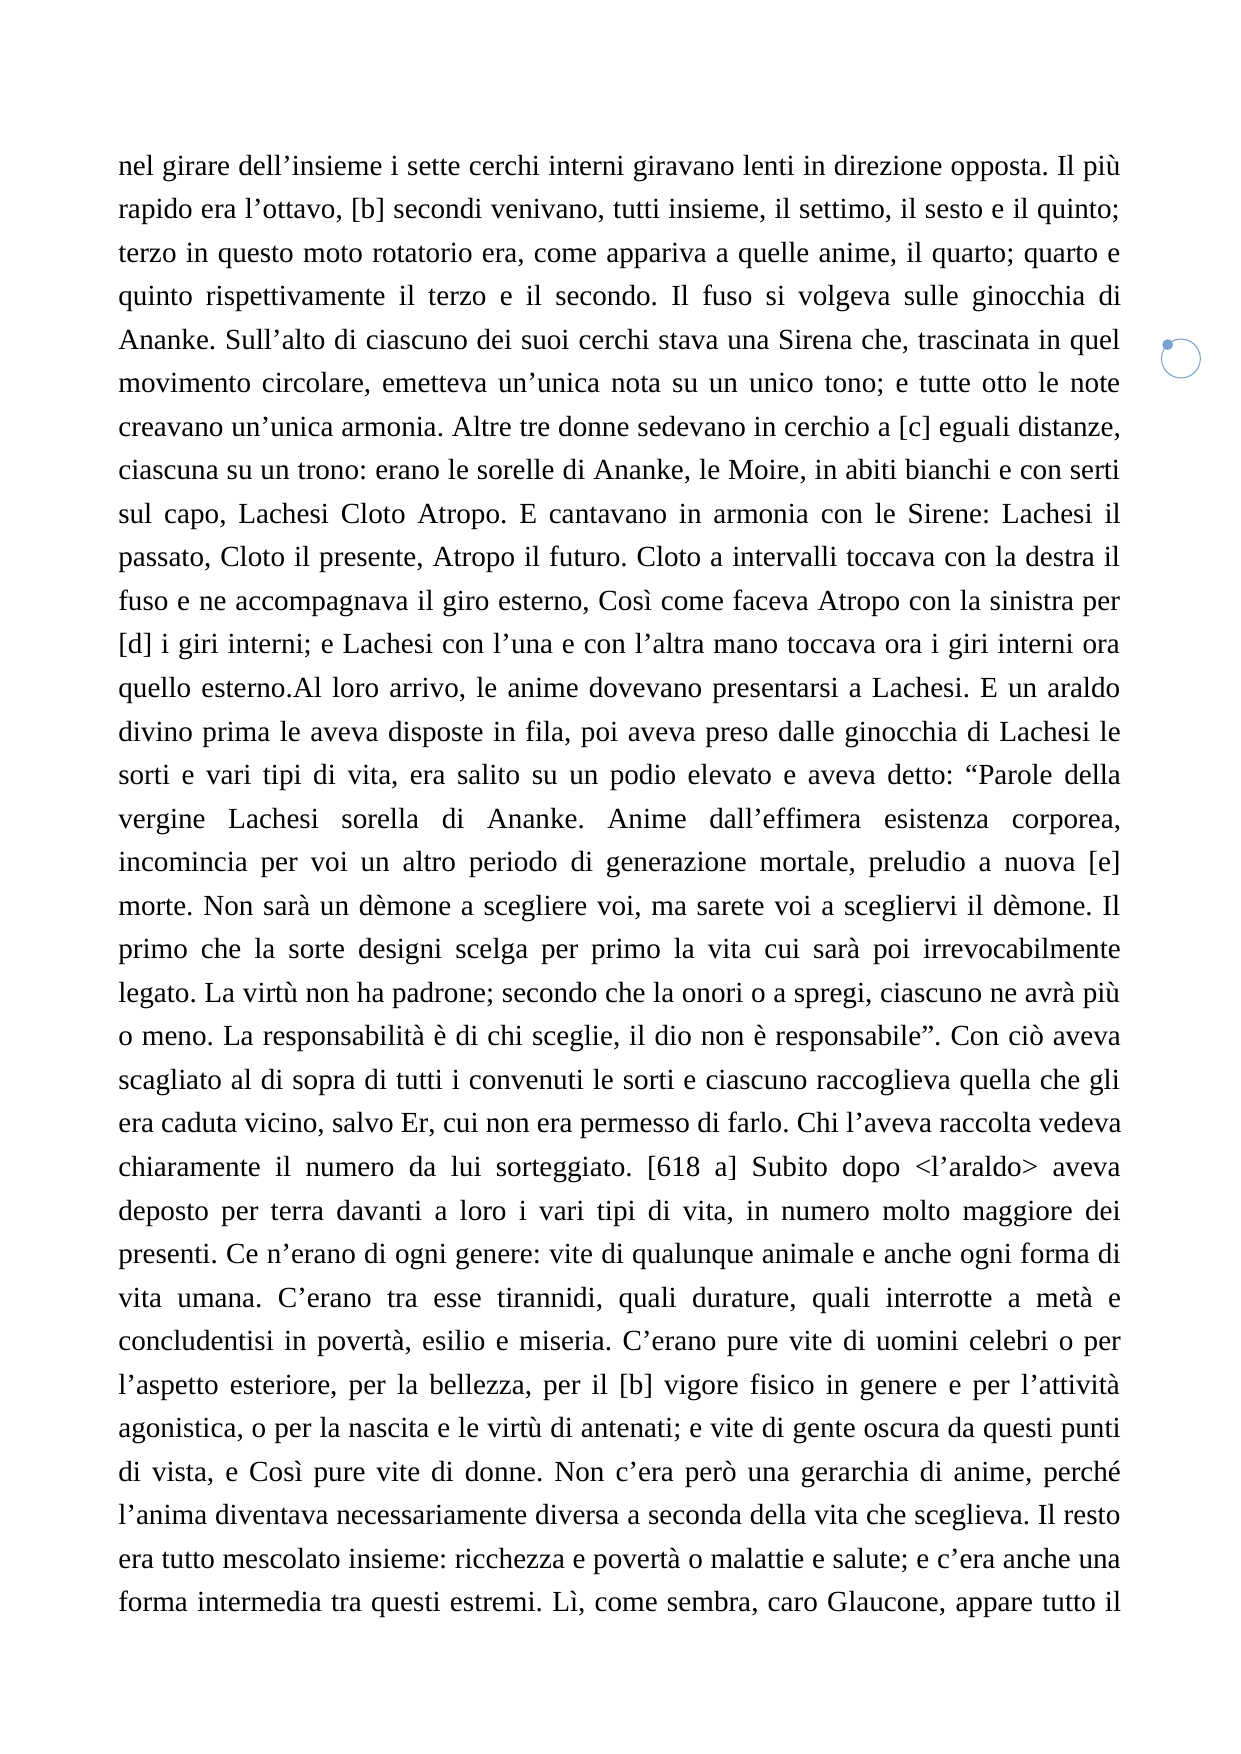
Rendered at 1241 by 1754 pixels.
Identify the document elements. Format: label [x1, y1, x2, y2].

text [118, 148, 1122, 1618]
